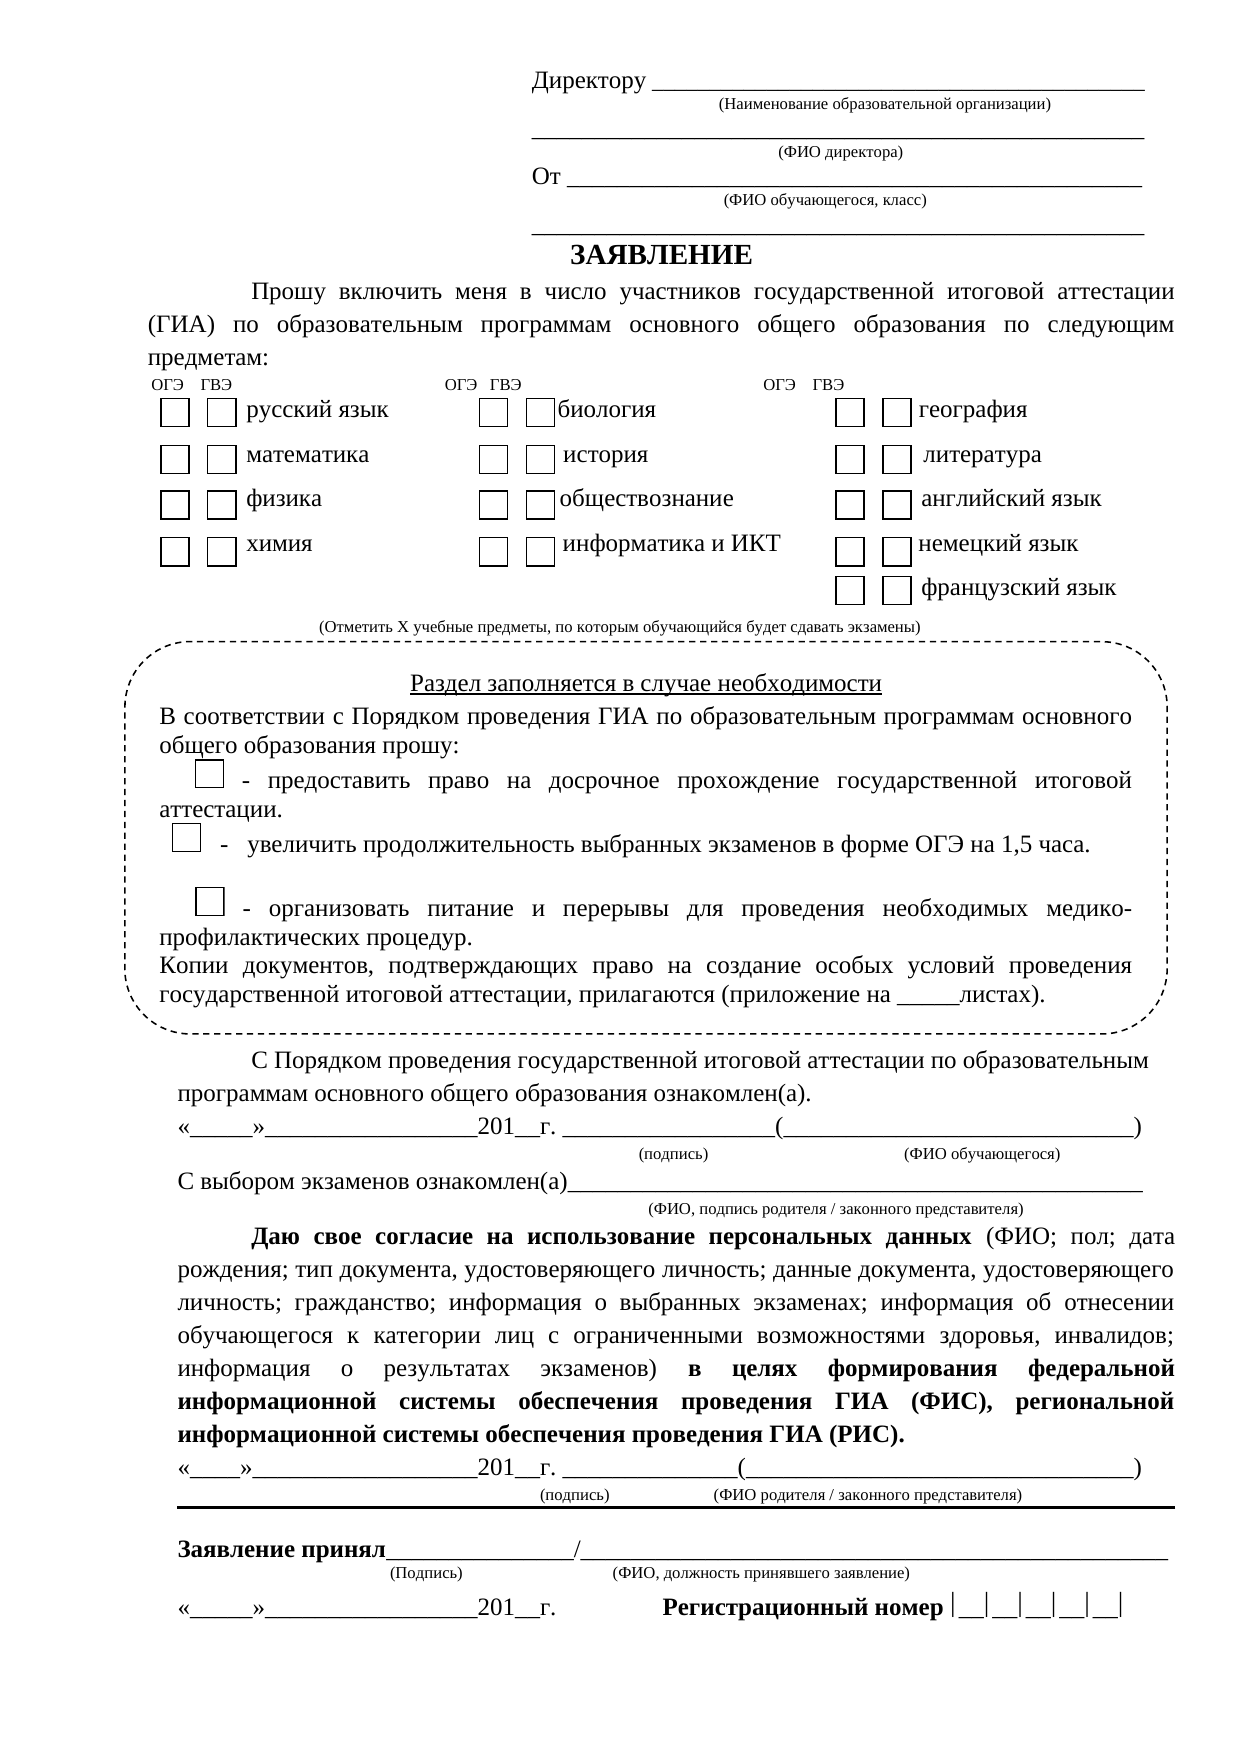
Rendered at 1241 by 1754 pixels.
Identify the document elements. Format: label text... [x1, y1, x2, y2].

text От ______________________________________________ [532, 161, 1175, 189]
text ЗАЯВЛЕНИЕ [148, 237, 1175, 271]
text (ФИО директора) [605, 142, 1175, 161]
text русский язык биология география [148, 394, 1175, 423]
text «_____»_________________201__г. Регистрационный номер __________ [177, 1592, 1175, 1621]
text французский язык [148, 572, 1175, 601]
text «____»__________________201__г. ______________(_______________________________) [177, 1452, 1175, 1481]
text математика история литература [148, 439, 1175, 467]
text (Подпись) (ФИО, должность принявшего заявление) [177, 1563, 1175, 1582]
text С выбором экзаменов ознакомлен(а)______________________________________________ [177, 1166, 1175, 1195]
text химия информатика и ИКТ немецкий язык [148, 528, 1175, 556]
text ОГЭ ГВЭ ОГЭ ГВЭ ОГЭ ГВЭ [88, 375, 1175, 394]
text _________________________________________________ [177, 113, 1175, 142]
text (подпись) (ФИО обучающегося) [177, 1144, 1175, 1163]
text (ФИО, подпись родителя / законного представителя) [177, 1199, 1175, 1218]
text (Отметить Х учебные предметы, по которым обучающийся будет сдавать экзамены) [148, 617, 1175, 636]
text физика обществознание английский язык [148, 483, 1175, 512]
text (Наименование образовательной организации) [177, 94, 1175, 113]
text Даю свое согласие на использование персональных данных (ФИО; пол; дата рождения; тип документа, удостоверяющего личность; данные документа, удостоверяющего личность; гражданство; информация о выбранных экзаменах; информация об отнесении обучающегося к категории лиц с ограниченными возможностями здоровья, инвалидов; информация о результатах экзаменов) в целях формирования федеральной информационной системы обеспечения проведения ГИА (ФИС), региональной информационной системы обеспечения проведения ГИА (РИС). [177, 1221, 1175, 1448]
text (ФИО обучающегося, класс) [532, 189, 1175, 209]
text Директору ___________________________________________ [532, 65, 1175, 94]
text С Порядком проведения государственной итоговой аттестации по образовательным программам основного общего образования ознакомлен(а). «_____»_________________201__г. _________________(____________________________) [177, 1045, 1175, 1140]
text (подпись) (ФИО родителя / законного представителя) [177, 1485, 1175, 1506]
text Прошу включить меня в число участников государственной итоговой аттестации (ГИА) по образовательным программам основного общего образования по следующим предметам: [148, 276, 1175, 371]
text _________________________________________________ [532, 209, 1175, 237]
text Заявление принял_______________/_______________________________________________ [177, 1534, 1175, 1563]
